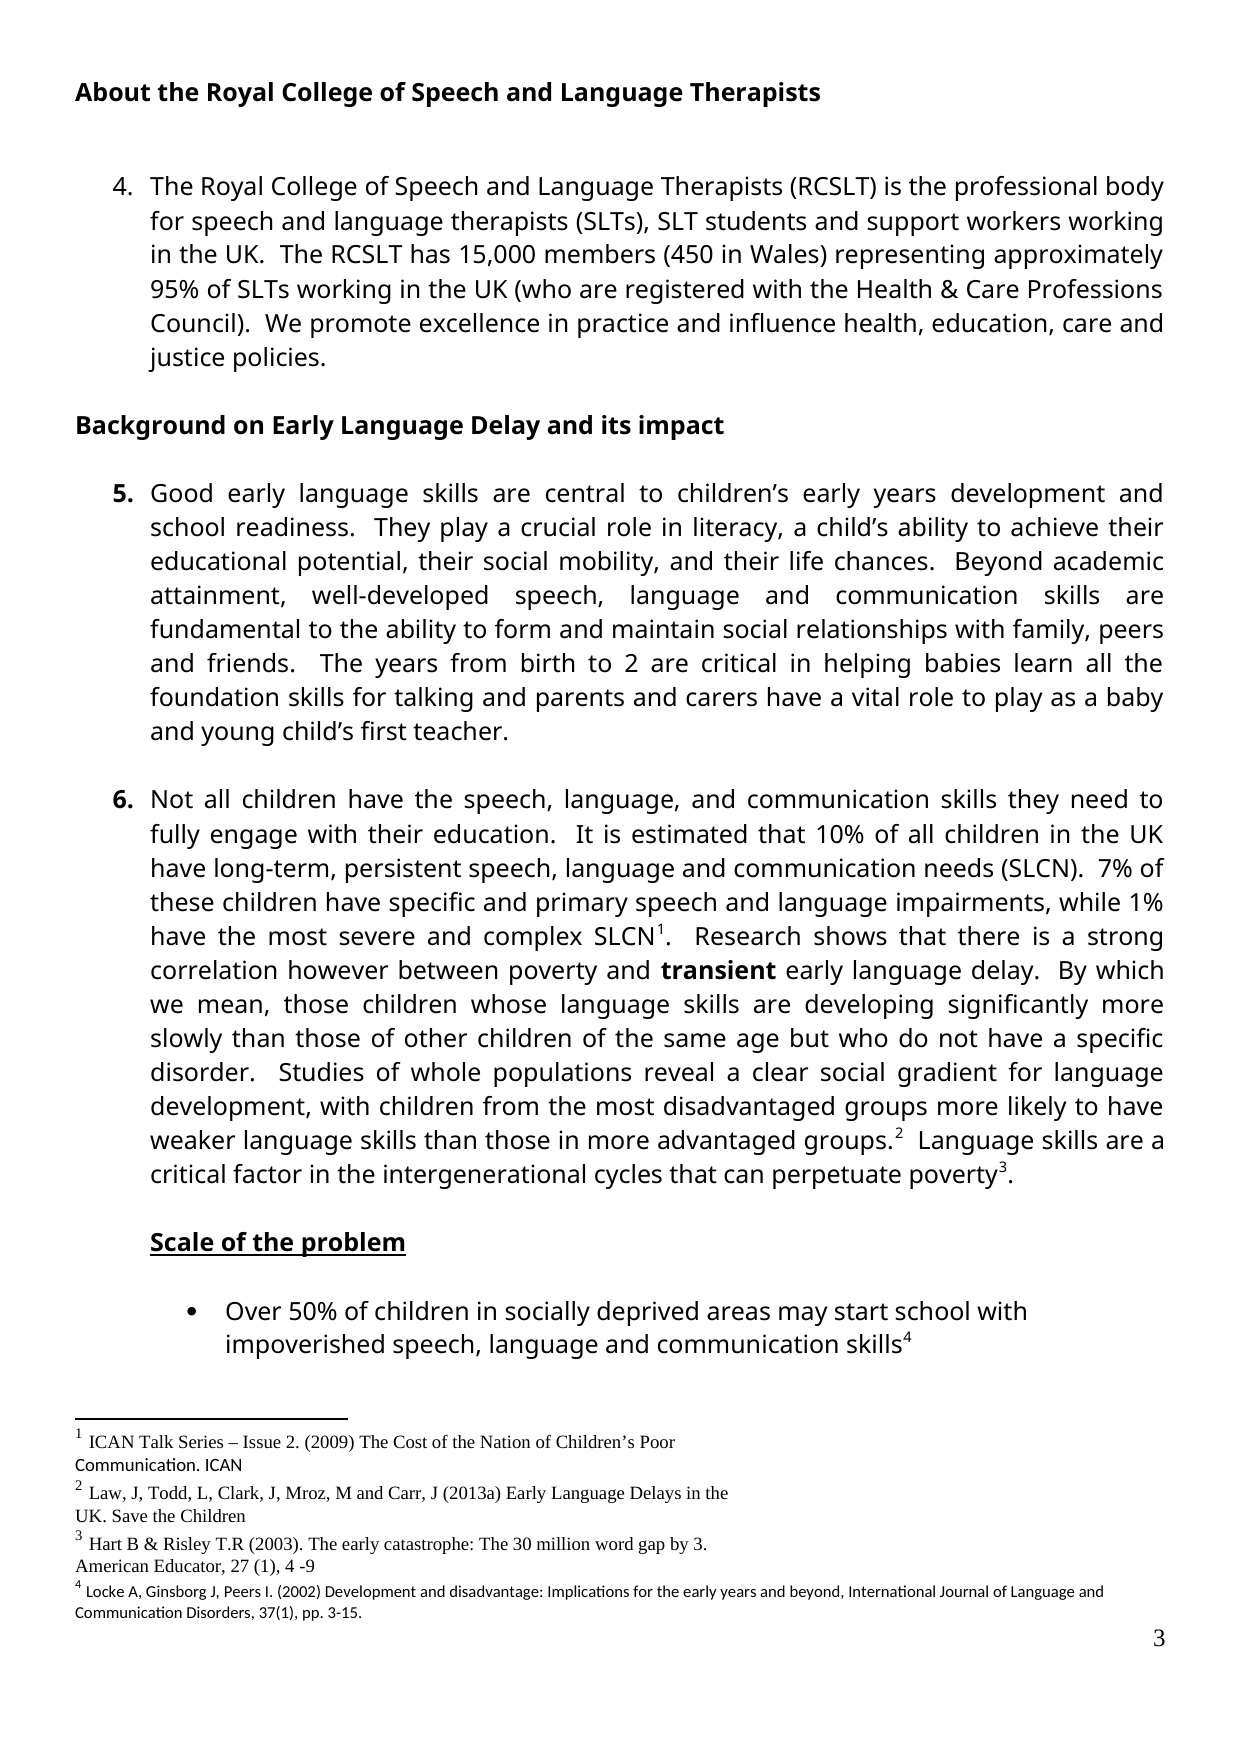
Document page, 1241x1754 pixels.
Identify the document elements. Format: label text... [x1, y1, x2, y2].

list Good early language skills are central to children’s early years development and school readiness. They play a crucial role in literacy, a child’s ability to achieve their educational potential, their social mobility, and their life chances. Beyond academic attainment, well-developed speech, language and communication skills are fundamental to the ability to form and maintain social relationships with family, peers and friends. The years from birth to 2 are critical in helping babies learn all the foundation skills for talking and parents and carers have a vital role to play as a baby and young child’s first teacher. [112, 476, 1165, 748]
list The Royal College of Speech and Language Therapists (RCSLT) is the professional body for speech and language therapists (SLTs), SLT students and support workers working in the UK. The RCSLT has 15,000 members (450 in Wales) representing approximately 95% of SLTs working in the UK (who are registered with the Health & Care Professions Council). We promote excellence in practice and influence health, education, care and justice policies. [112, 169, 1165, 373]
text About the Royal College of Speech and Language Therapists [75, 75, 1165, 109]
list Not all children have the speech, language, and communication skills they need to fully engage with their education. It is estimated that 10% of all children in the UK have long-term, persistent speech, language and communication needs (SLCN). 7% of these children have specific and primary speech and language impairments, while 1% have the most severe and complex SLCN. Research shows that there is a strong correlation however between poverty and transient early language delay. By which we mean, those children whose language skills are developing significantly more slowly than those of other children of the same age but who do not have a specific disorder. Studies of whole populations reveal a clear social gradient for language development, with children from the most disadvantaged groups more likely to have weaker language skills than those in more advantaged groups. Language skills are a critical factor in the intergenerational cycles that can perpetuate poverty. [112, 782, 1165, 1191]
list Over 50% of children in socially deprived areas may start school with impoverished speech, language and communication skills [187, 1293, 1165, 1361]
text Background on Early Language Delay and its impact [75, 407, 1165, 442]
text Scale of the problem [75, 1225, 1165, 1259]
